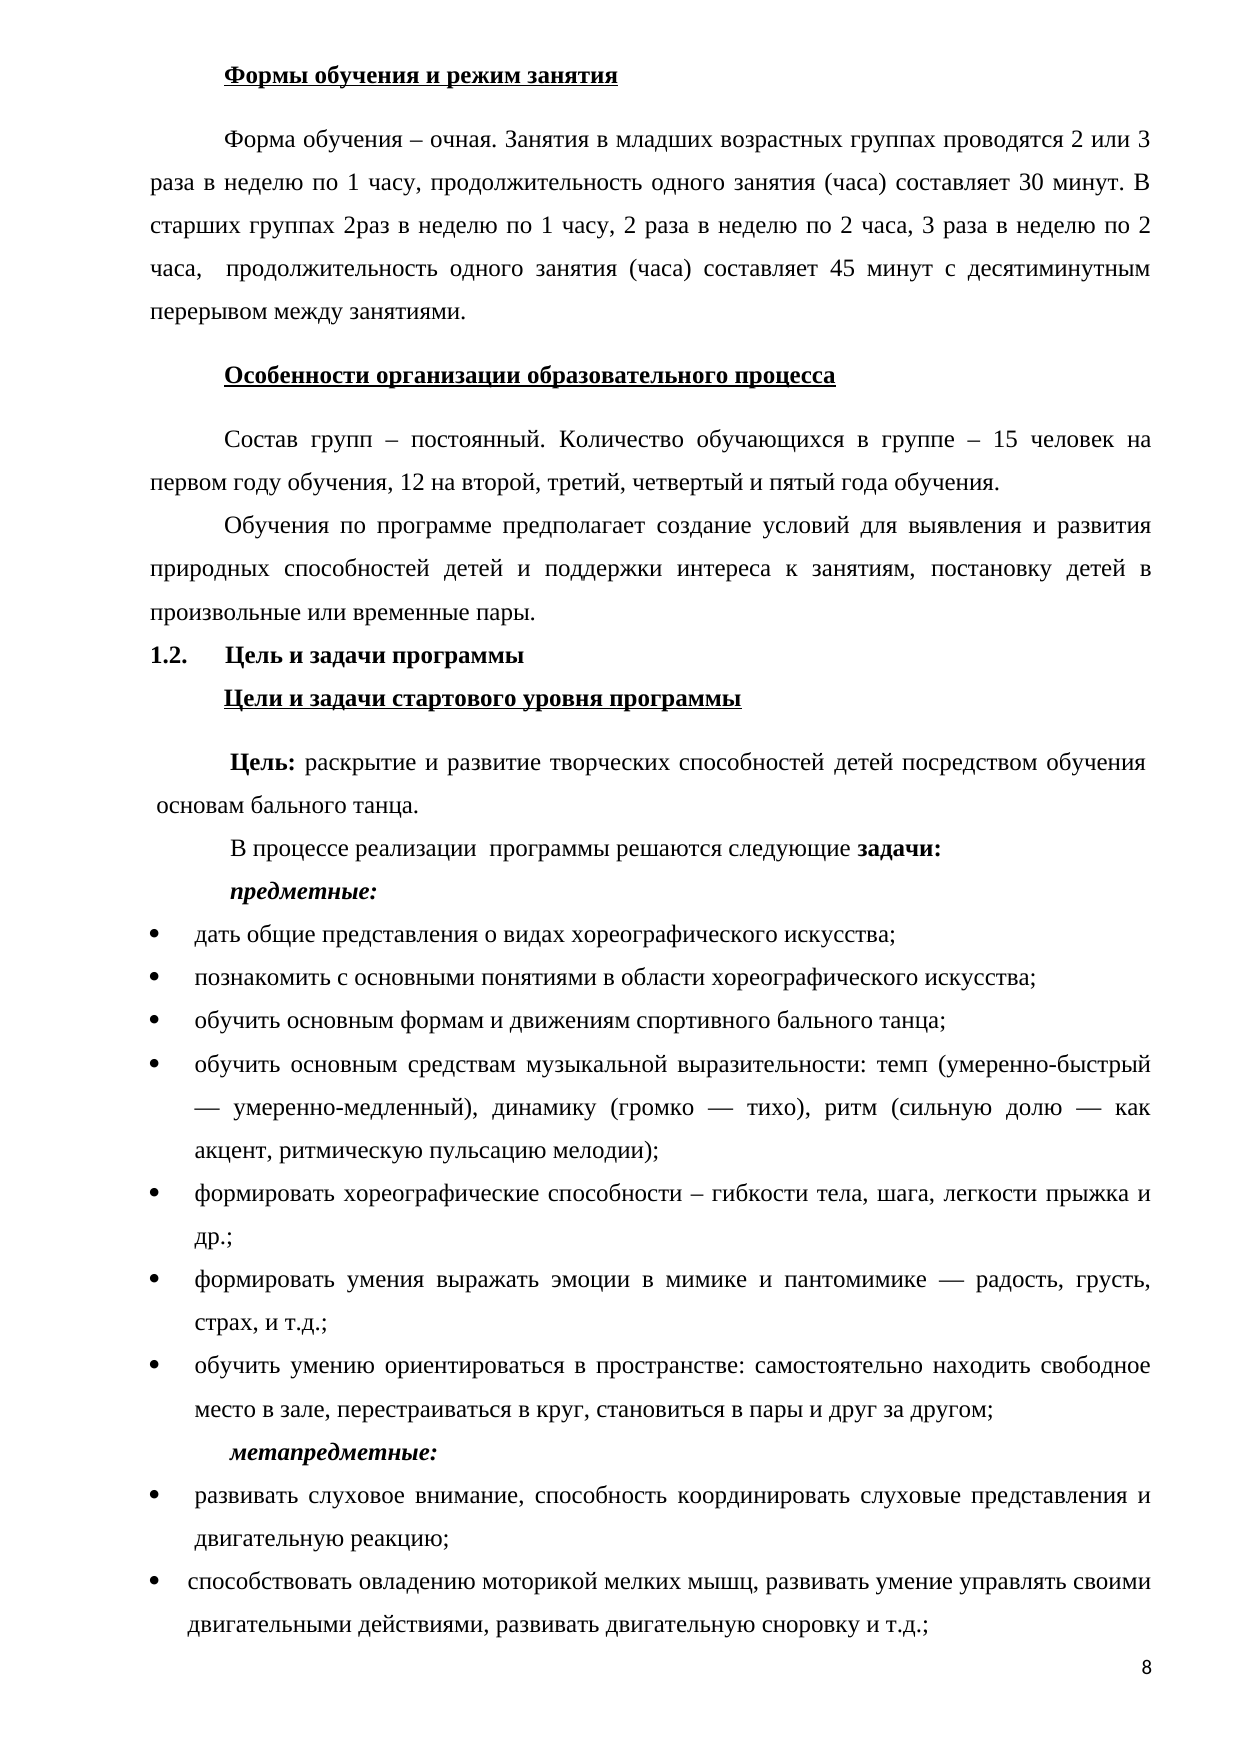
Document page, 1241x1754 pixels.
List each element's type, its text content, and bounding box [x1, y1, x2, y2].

list формировать хореографические способности – гибкости тела, шага, легкости прыжка и др.; [150, 1178, 1152, 1250]
list способствовать овладению моторикой мелких мышц, развивать умение управлять своими двигательными действиями, развивать двигательную сноровку и т.д.; [150, 1566, 1152, 1638]
text предметные: [156, 876, 1146, 905]
list развивать слуховое внимание, способность координировать слуховые представления и двигательную реакцию; [150, 1480, 1152, 1552]
text Цель: раскрытие и развитие творческих способностей детей посредством обучения основам бального танца. [156, 747, 1146, 819]
text Форма обучения – очная. Занятия в младших возрастных группах проводятся 2 или 3 раза в неделю по 1 часу, продолжительность одного занятия (часа) составляет 30 минут. В старших группах 2раз в неделю по 1 часу, 2 раза в неделю по 2 часа, 3 раза в неделю по 2 часа, продолжительность одного занятия (часа) составляет 45 минут с десятиминутным перерывом между занятиями. [150, 124, 1152, 325]
list дать общие представления о видах хореографического искусства; [150, 919, 1152, 948]
list Цель и задачи программы [150, 640, 1107, 668]
list обучить умению ориентироваться в пространстве: самостоятельно находить свободное место в зале, перестраиваться в круг, становиться в пары и друг за другом; [150, 1351, 1152, 1422]
text Состав групп – постоянный. Количество обучающихся в группе – 15 человек на первом году обучения, 12 на второй, третий, четвертый и пятый года обучения. [150, 424, 1152, 496]
list обучить основным средствам музыкальной выразительности: темп (умеренно-быстрый — умеренно-медленный), динамику (громко — тихо), ритм (сильную долю — как акцент, ритмическую пульсацию мелодии); [150, 1049, 1152, 1164]
text Обучения по программе предполагает создание условий для выявления и развития природных способностей детей и поддержки интереса к занятиям, постановку детей в произвольные или временные пары. [150, 510, 1152, 625]
list обучить основным формам и движениям спортивного бального танца; [150, 1006, 1152, 1034]
text Цели и задачи стартового уровня программы [150, 683, 1152, 712]
text В процессе реализации программы решаются следующие задачи: [156, 833, 1146, 862]
text Особенности организации образовательного процесса [150, 360, 1152, 389]
text метапредметные: [156, 1437, 1146, 1466]
list познакомить с основными понятиями в области хореографического искусства; [150, 962, 1152, 991]
list формировать умения выражать эмоции в мимике и пантомимике — радость, грусть, страх, и т.д.; [150, 1264, 1152, 1336]
text Формы обучения и режим занятия [150, 60, 1152, 88]
